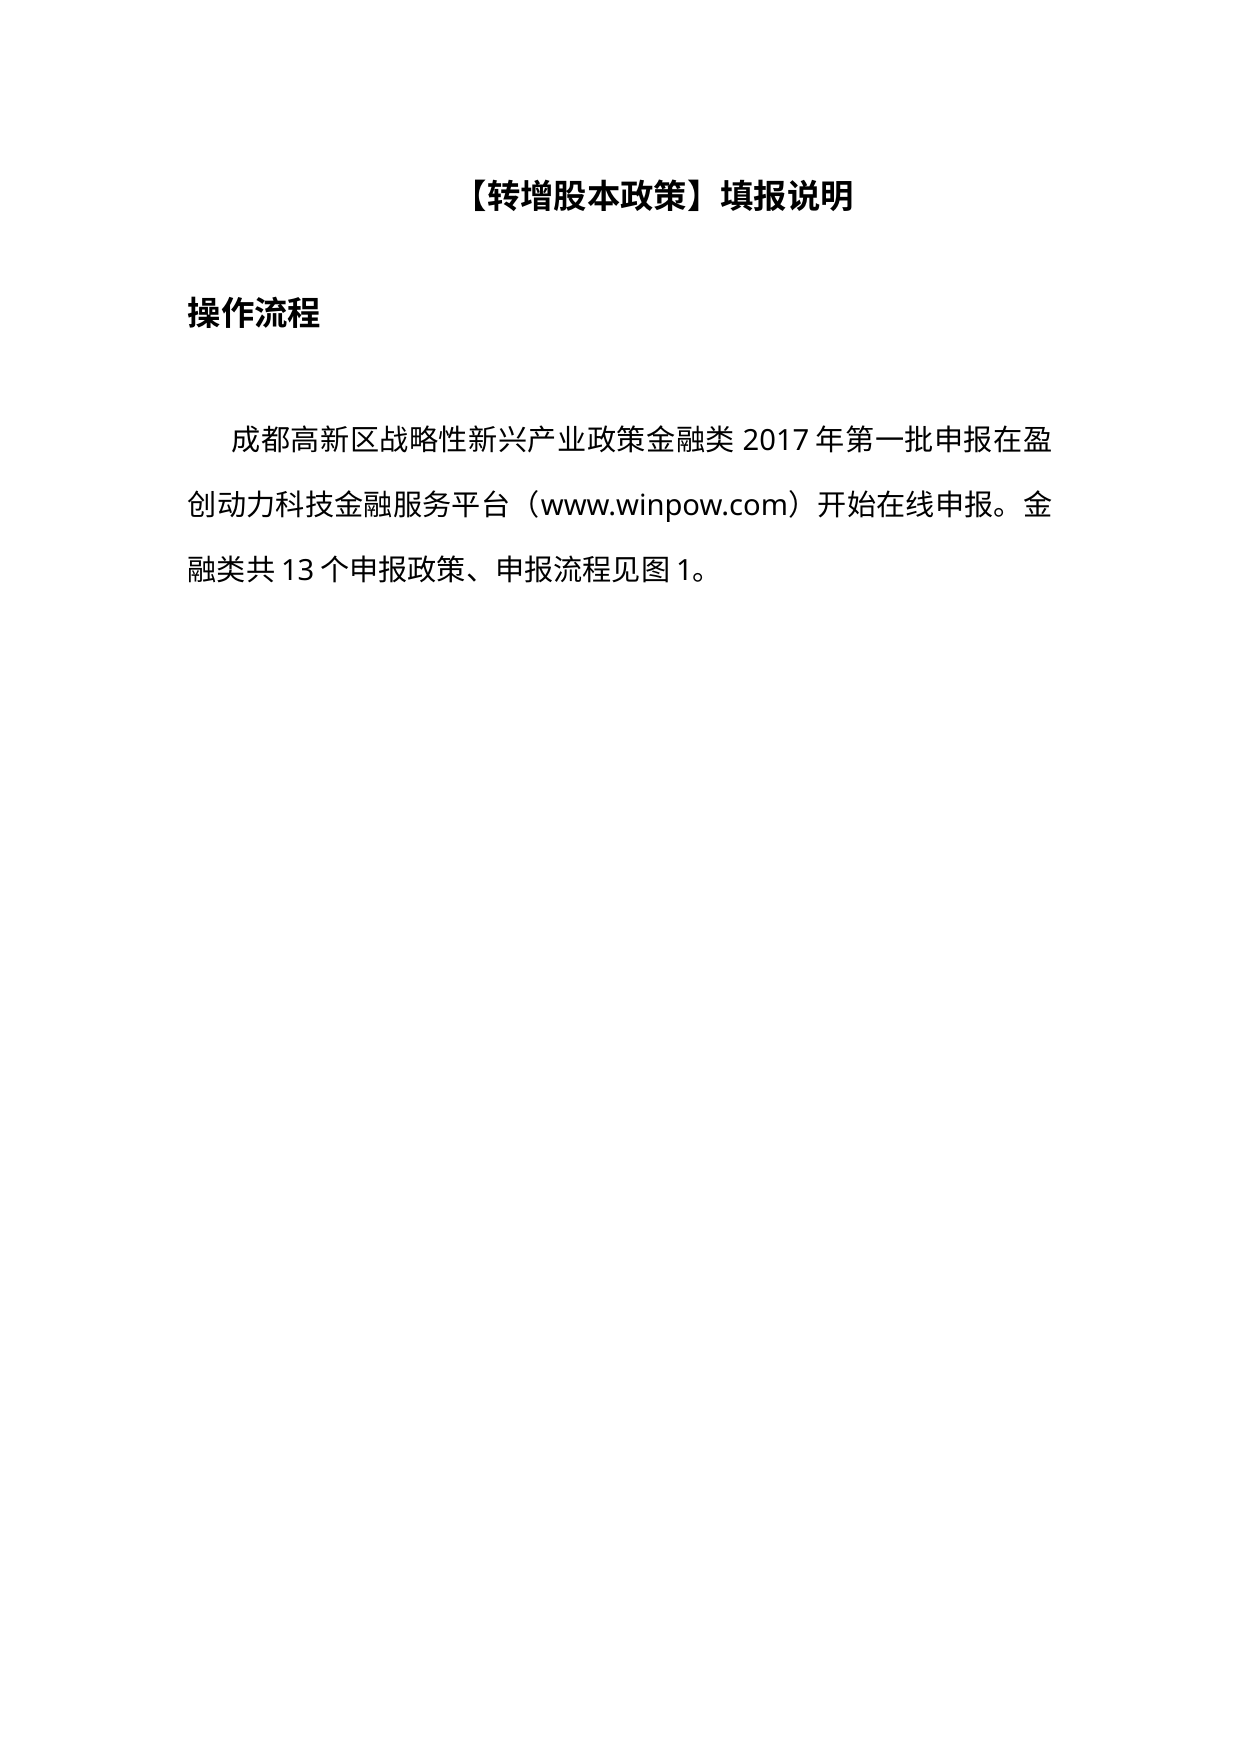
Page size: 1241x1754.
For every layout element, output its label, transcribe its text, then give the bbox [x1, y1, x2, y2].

subtitle 操作流程 [187, 278, 1053, 343]
text 成都高新区战略性新兴产业政策金融类2017年第一批申报在盈创动力科技金融服务平台（www.winpow.com）开始在线申报。金融类共13个申报政策、申报流程见图1。 [187, 405, 1053, 600]
text 【转增股本政策】填报说明 [187, 162, 1053, 227]
